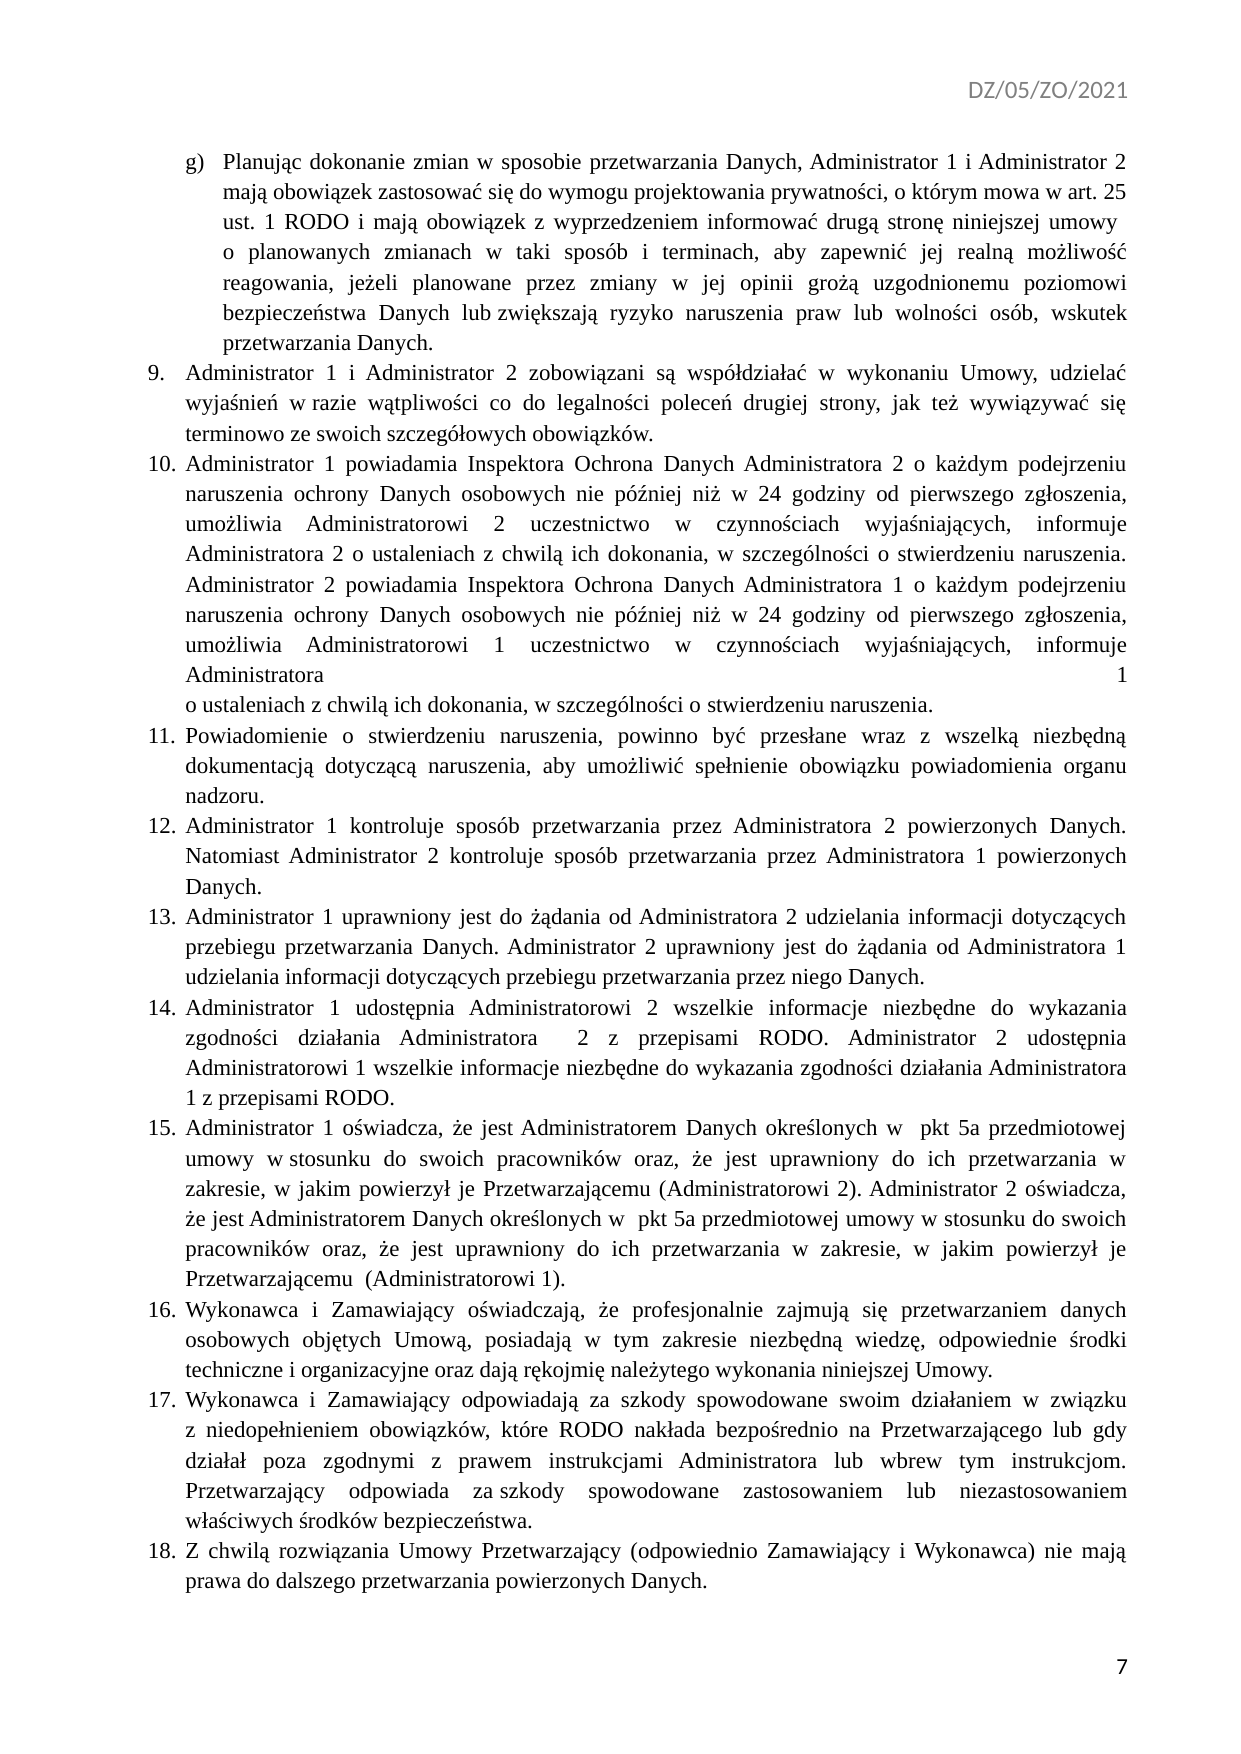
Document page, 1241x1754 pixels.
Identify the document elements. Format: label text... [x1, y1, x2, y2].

list Administrator 1 i Administrator 2 zobowiązani są współdziałać w wykonaniu Umowy, udzielać wyjaśnień w razie wątpliwości co do legalności poleceń drugiej strony, jak też wywiązywać się terminowo ze swoich szczegółowych obowiązków. [148, 359, 1128, 446]
list Powiadomienie o stwierdzeniu naruszenia, powinno być przesłane wraz z wszelką niezbędną dokumentacją dotyczącą naruszenia, aby umożliwić spełnienie obowiązku powiadomienia organu nadzoru. [148, 722, 1128, 808]
list Z chwilą rozwiązania Umowy Przetwarzający (odpowiednio Zamawiający i Wykonawca) nie mają prawa do dalszego przetwarzania powierzonych Danych. [148, 1537, 1128, 1594]
list Wykonawca i Zamawiający odpowiadają za szkody spowodowane swoim działaniem w związku z niedopełnieniem obowiązków, które RODO nakłada bezpośrednio na Przetwarzającego lub gdy działał poza zgodnymi z prawem instrukcjami Administratora lub wbrew tym instrukcjom. Przetwarzający odpowiada za szkody spowodowane zastosowaniem lub niezastosowaniem właściwych środków bezpieczeństwa. [148, 1386, 1128, 1533]
list Administrator 1 kontroluje sposób przetwarzania przez Administratora 2 powierzonych Danych. Natomiast Administrator 2 kontroluje sposób przetwarzania przez Administratora 1 powierzonych Danych. [148, 812, 1128, 899]
list Wykonawca i Zamawiający oświadczają, że profesjonalnie zajmują się przetwarzaniem danych osobowych objętych Umową, posiadają w tym zakresie niezbędną wiedzę, odpowiednie środki techniczne i organizacyjne oraz dają rękojmię należytego wykonania niniejszej Umowy. [148, 1296, 1128, 1382]
list Administrator 1 udostępnia Administratorowi 2 wszelkie informacje niezbędne do wykazania zgodności działania Administratora 2 z przepisami RODO. Administrator 2 udostępnia Administratorowi 1 wszelkie informacje niezbędne do wykazania zgodności działania Administratora 1 z przepisami RODO. [148, 993, 1128, 1111]
list Administrator 1 uprawniony jest do żądania od Administratora 2 udzielania informacji dotyczących przebiegu przetwarzania Danych. Administrator 2 uprawniony jest do żądania od Administratora 1 udzielania informacji dotyczących przebiegu przetwarzania przez niego Danych. [148, 903, 1128, 990]
list Administrator 1 powiadamia Inspektora Ochrona Danych Administratora 2 o każdym podejrzeniu naruszenia ochrony Danych osobowych nie później niż w 24 godziny od pierwszego zgłoszenia, umożliwia Administratorowi 2 uczestnictwo w czynnościach wyjaśniających, informuje Administratora 2 o ustaleniach z chwilą ich dokonania, w szczególności o stwierdzeniu naruszenia. Administrator 2 powiadamia Inspektora Ochrona Danych Administratora 1 o każdym podejrzeniu naruszenia ochrony Danych osobowych nie później niż w 24 godziny od pierwszego zgłoszenia, umożliwia Administratorowi 1 uczestnictwo w czynnościach wyjaśniających, informuje Administratora 1 o ustaleniach z chwilą ich dokonania, w szczególności o stwierdzeniu naruszenia. [148, 450, 1128, 718]
list Planując dokonanie zmian w sposobie przetwarzania Danych, Administrator 1 i Administrator 2 mają obowiązek zastosować się do wymogu projektowania prywatności, o którym mowa w art. 25 ust. 1 RODO i mają obowiązek z wyprzedzeniem informować drugą stronę niniejszej umowy o planowanych zmianach w taki sposób i terminach, aby zapewnić jej realną możliwość reagowania, jeżeli planowane przez zmiany w jej opinii grożą uzgodnionemu poziomowi bezpieczeństwa Danych lub zwiększają ryzyko naruszenia praw lub wolności osób, wskutek przetwarzania Danych. [185, 148, 1128, 355]
list Administrator 1 oświadcza, że jest Administratorem Danych określonych w pkt 5a przedmiotowej umowy w stosunku do swoich pracowników oraz, że jest uprawniony do ich przetwarzania w zakresie, w jakim powierzył je Przetwarzającemu (Administratorowi 2). Administrator 2 oświadcza, że jest Administratorem Danych określonych w pkt 5a przedmiotowej umowy w stosunku do swoich pracowników oraz, że jest uprawniony do ich przetwarzania w zakresie, w jakim powierzył je Przetwarzającemu (Administratorowi 1). [148, 1114, 1128, 1292]
